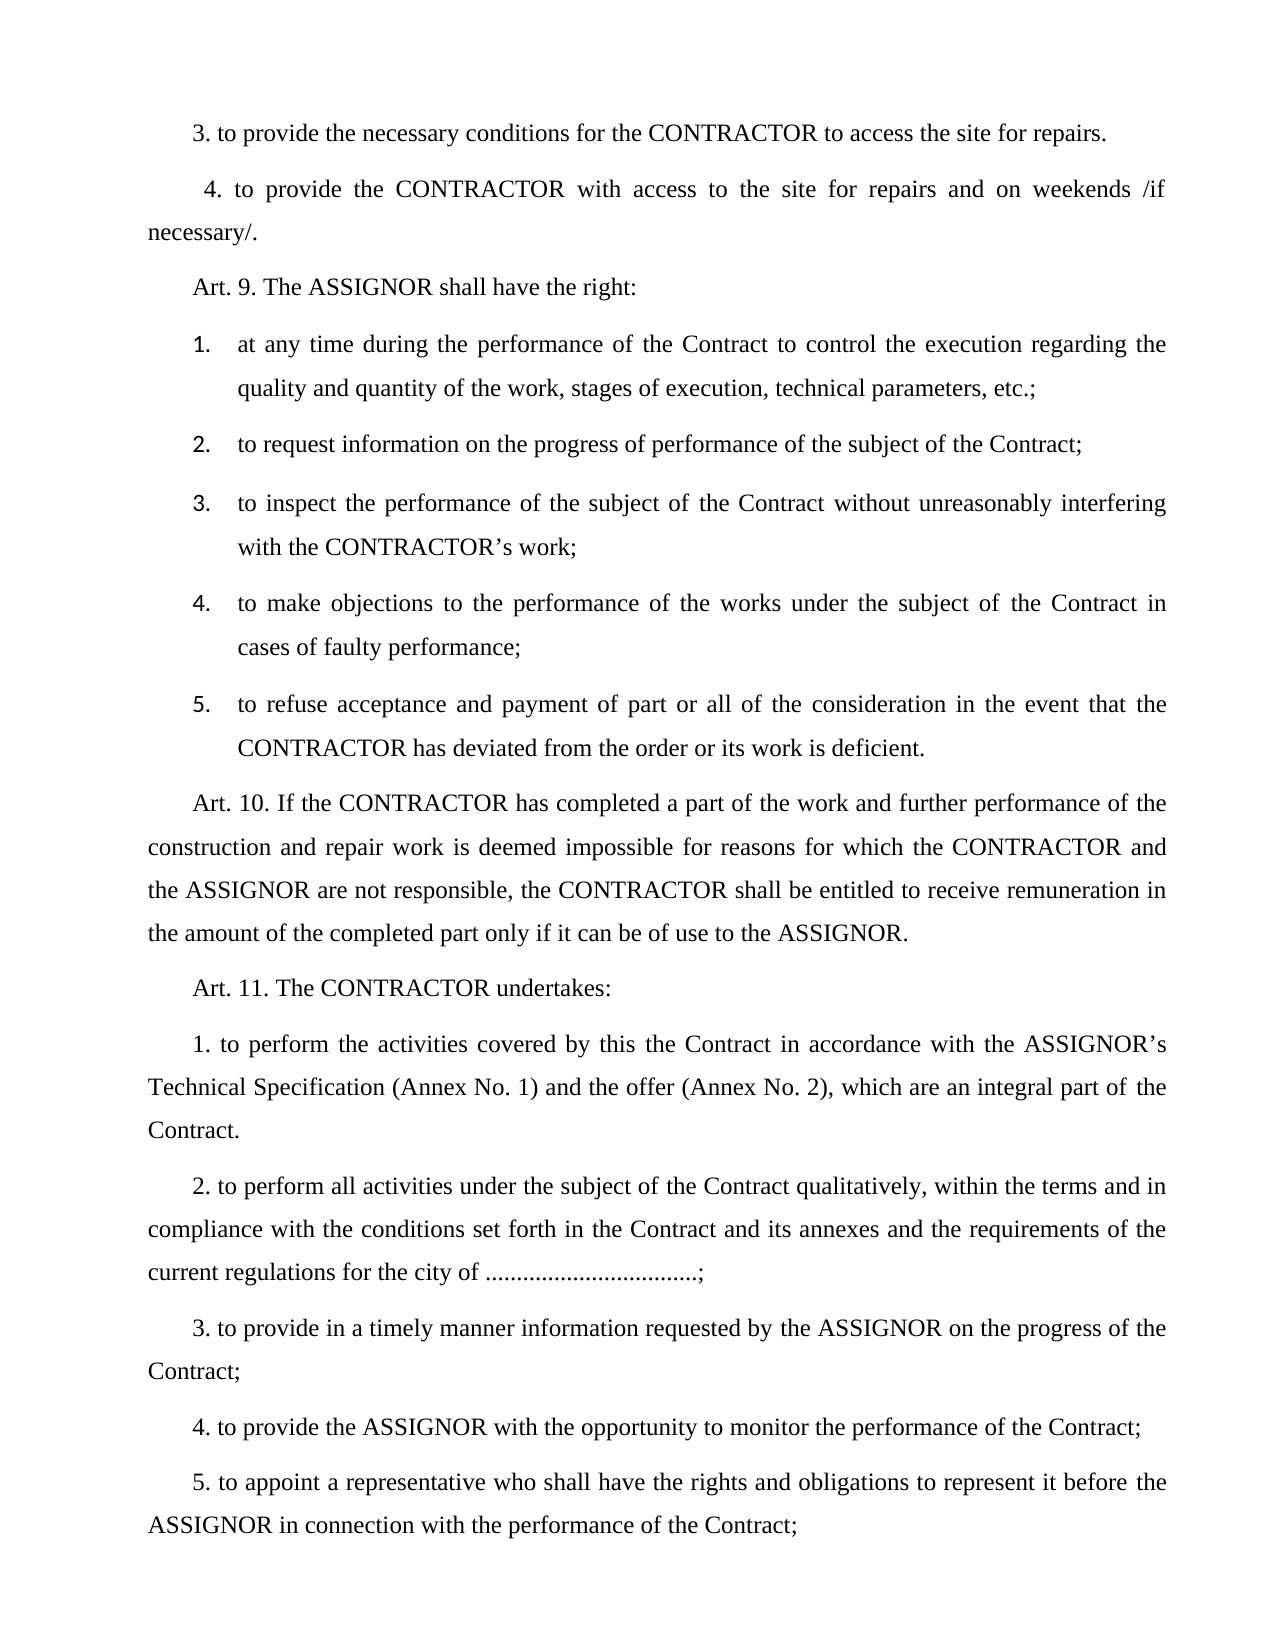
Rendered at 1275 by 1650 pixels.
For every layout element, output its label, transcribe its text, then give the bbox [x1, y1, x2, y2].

text 4. to provide the CONTRACTOR with access to the site for repairs and on weekends /if necessary/. [148, 174, 1167, 246]
text Art. 9. The Assignor shall have the right: [148, 272, 1167, 301]
list at any time during the performance of the Contract to control the execution regarding the quality and quantity of the work, stages of execution, technical parameters, etc.; [192, 328, 1167, 402]
text 3. to provide in a timely manner information requested by the Assignor on the progress of the Contract; [148, 1313, 1167, 1385]
text 1. to perform the activities covered by this the Contract in accordance with the Assignor’s Technical Specification (Annex No. 1) and the offer (Annex No. 2), which are an integral part of the Contract. [148, 1029, 1167, 1144]
text 4. to provide the Assignor with the opportunity to monitor the performance of the Contract; [148, 1412, 1167, 1440]
list to make objections to the performance of the works under the subject of the Contract in cases of faulty performance; [192, 587, 1167, 661]
text Art. 11. The CONTRACTOR undertakes: [148, 973, 1167, 1002]
list to request information on the progress of performance of the subject of the Contract; [192, 429, 1167, 459]
list to inspect the performance of the subject of the Contract without unreasonably interfering with the CONTRACTOR’s work; [192, 487, 1167, 561]
text 5. to appoint a representative who shall have the rights and obligations to represent it before the Assignor in connection with the performance of the Contract; [148, 1467, 1167, 1539]
list to refuse acceptance and payment of part or all of the consideration in the event that the CONTRACTOR has deviated from the order or its work is deficient. [192, 688, 1167, 762]
text 2. to perform all activities under the subject of the Contract qualitatively, within the terms and in compliance with the conditions set forth in the Contract and its annexes and the requirements of the current regulations for the city of ..................................; [148, 1171, 1167, 1286]
text Art. 10. If the CONTRACTOR has completed a part of the work and further performance of the construction and repair work is deemed impossible for reasons for which the CONTRACTOR and the Assignor are not responsible, the CONTRACTOR shall be entitled to receive remuneration in the amount of the completed part only if it can be of use to the Assignor. [148, 788, 1167, 947]
text 3. to provide the necessary conditions for the CONTRACTOR to access the site for repairs. [148, 118, 1167, 147]
